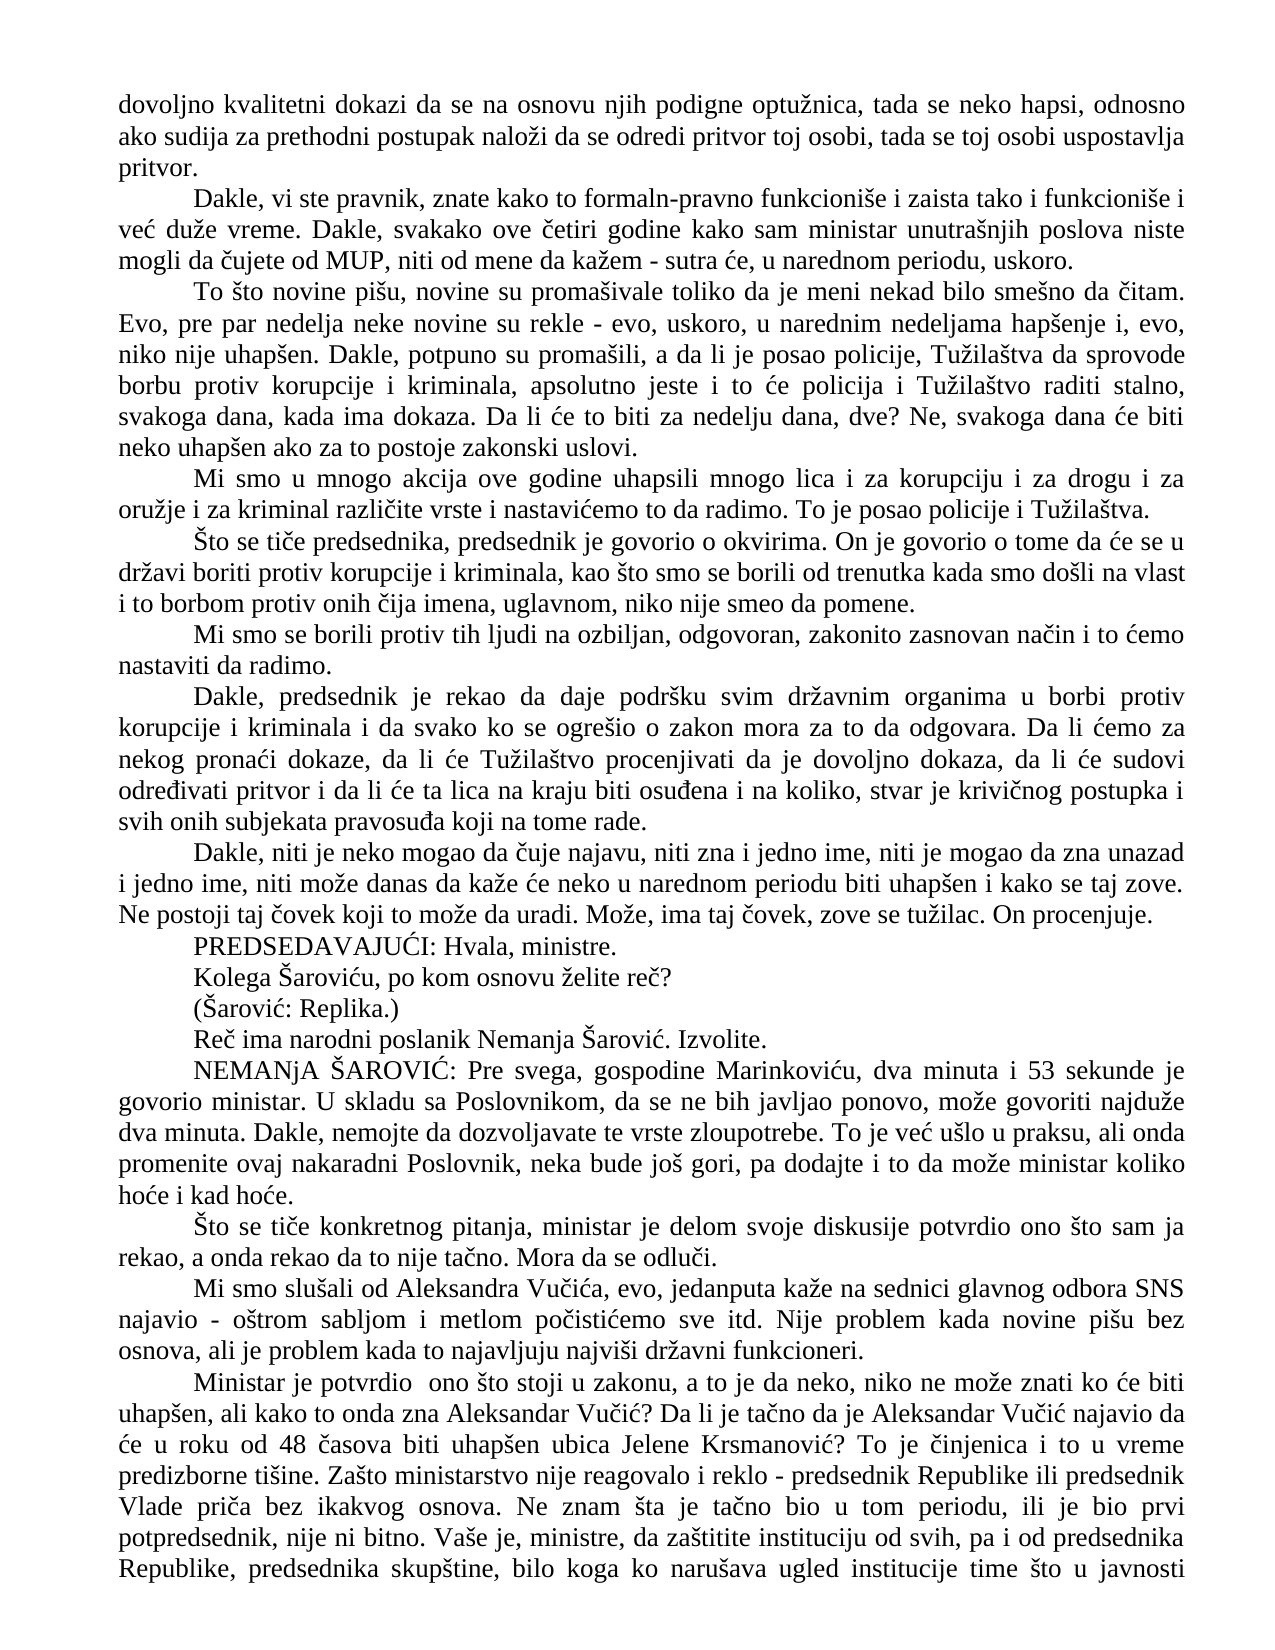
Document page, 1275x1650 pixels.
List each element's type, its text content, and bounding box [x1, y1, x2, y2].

text Reč ima narodni poslanik Nemanja Šarović. Izvolite. [118, 1023, 1186, 1054]
text Mi smo u mnogo akcija ove godine uhapsili mnogo lica i za korupciju i za drogu i za oružje i za kriminal različite vrste i nastavićemo to da radimo. To je posao policije i Tužilaštva. [118, 462, 1186, 525]
text Dakle, predsednik je rekao da daje podršku svim državnim organima u borbi protiv korupcije i kriminala i da svako ko se ogrešio o zakon mora za to da odgovara. Da li ćemo za nekog pronaći dokaze, da li će Tužilaštvo procenjivati da je dovoljno dokaza, da li će sudovi određivati pritvor i da li će ta lica na kraju biti osuđena i na koliko, stvar je krivičnog postupka i svih onih subjekata pravosuđa koji na tome rade. [118, 680, 1186, 836]
text PREDSEDAVAJUĆI: Hvala, ministre. [118, 929, 1186, 961]
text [118, 1366, 1186, 1584]
text Kolega Šaroviću, po kom osnovu želite reč? [118, 961, 1186, 992]
text NEMANjA ŠAROVIĆ: Pre svega, gospodine Marinkoviću, dva minuta i 53 sekunde je govorio ministar. U skladu sa Poslovnikom, da se ne bih javljao ponovo, može govoriti najduže dva minuta. Dakle, nemojte da dozvoljavate te vrste zloupotrebe. To je već ušlo u praksu, ali onda promenite ovaj nakaradni Poslovnik, neka bude još gori, pa dodajte i to da može ministar koliko hoće i kad hoće. [118, 1054, 1186, 1210]
text Mi smo slušali od Aleksandra Vučića, evo, jedanputa kaže na sednici glavnog odbora SNS najavio - oštrom sabljom i metlom počistićemo sve itd. Nije problem kada novine pišu bez osnova, ali je problem kada to najavljuju najviši državni funkcioneri. [118, 1272, 1186, 1366]
text (Šarović: Replika.) [118, 992, 1186, 1023]
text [118, 89, 1186, 182]
text Mi smo se borili protiv tih ljudi na ozbiljan, odgovoran, zakonito zasnovan način i to ćemo nastaviti da radimo. [118, 618, 1186, 680]
text Dakle, vi ste pravnik, znate kako to formaln-pravno funkcioniše i zaista tako i funkcioniše i već duže vreme. Dakle, svakako ove četiri godine kako sam ministar unutrašnjih poslova niste mogli da čujete od MUP, niti od mene da kažem - sutra će, u narednom periodu, uskoro. [118, 182, 1186, 276]
text Dakle, niti je neko mogao da čuje najavu, niti zna i jedno ime, niti je mogao da zna unazad i jedno ime, niti može danas da kaže će neko u narednom periodu biti uhapšen i kako se taj zove. Ne postoji taj čovek koji to može da uradi. Može, ima taj čovek, zove se tužilac. On procenjuje. [118, 836, 1186, 929]
text Što se tiče predsednika, predsednik je govorio o okvirima. On je govorio o tome da će se u državi boriti protiv korupcije i kriminala, kao što smo se borili od trenutka kada smo došli na vlast i to borbom protiv onih čija imena, uglavnom, niko nije smeo da pomene. [118, 525, 1186, 618]
text Što se tiče konkretnog pitanja, ministar je delom svoje diskusije potvrdio ono što sam ja rekao, a onda rekao da to nije tačno. Mora da se odluči. [118, 1210, 1186, 1272]
text To što novine pišu, novine su promašivale toliko da je meni nekad bilo smešno da čitam. Evo, pre par nedelja neke novine su rekle - evo, uskoro, u narednim nedeljama hapšenje i, evo, niko nije uhapšen. Dakle, potpuno su promašili, a da li je posao policije, Tužilaštva da sprovode borbu protiv korupcije i kriminala, apsolutno jeste i to će policija i Tužilaštvo raditi stalno, svakoga dana, kada ima dokaza. Da li će to biti za nedelju dana, dve? Ne, svakoga dana će biti neko uhapšen ako za to postoje zakonski uslovi. [118, 276, 1186, 462]
